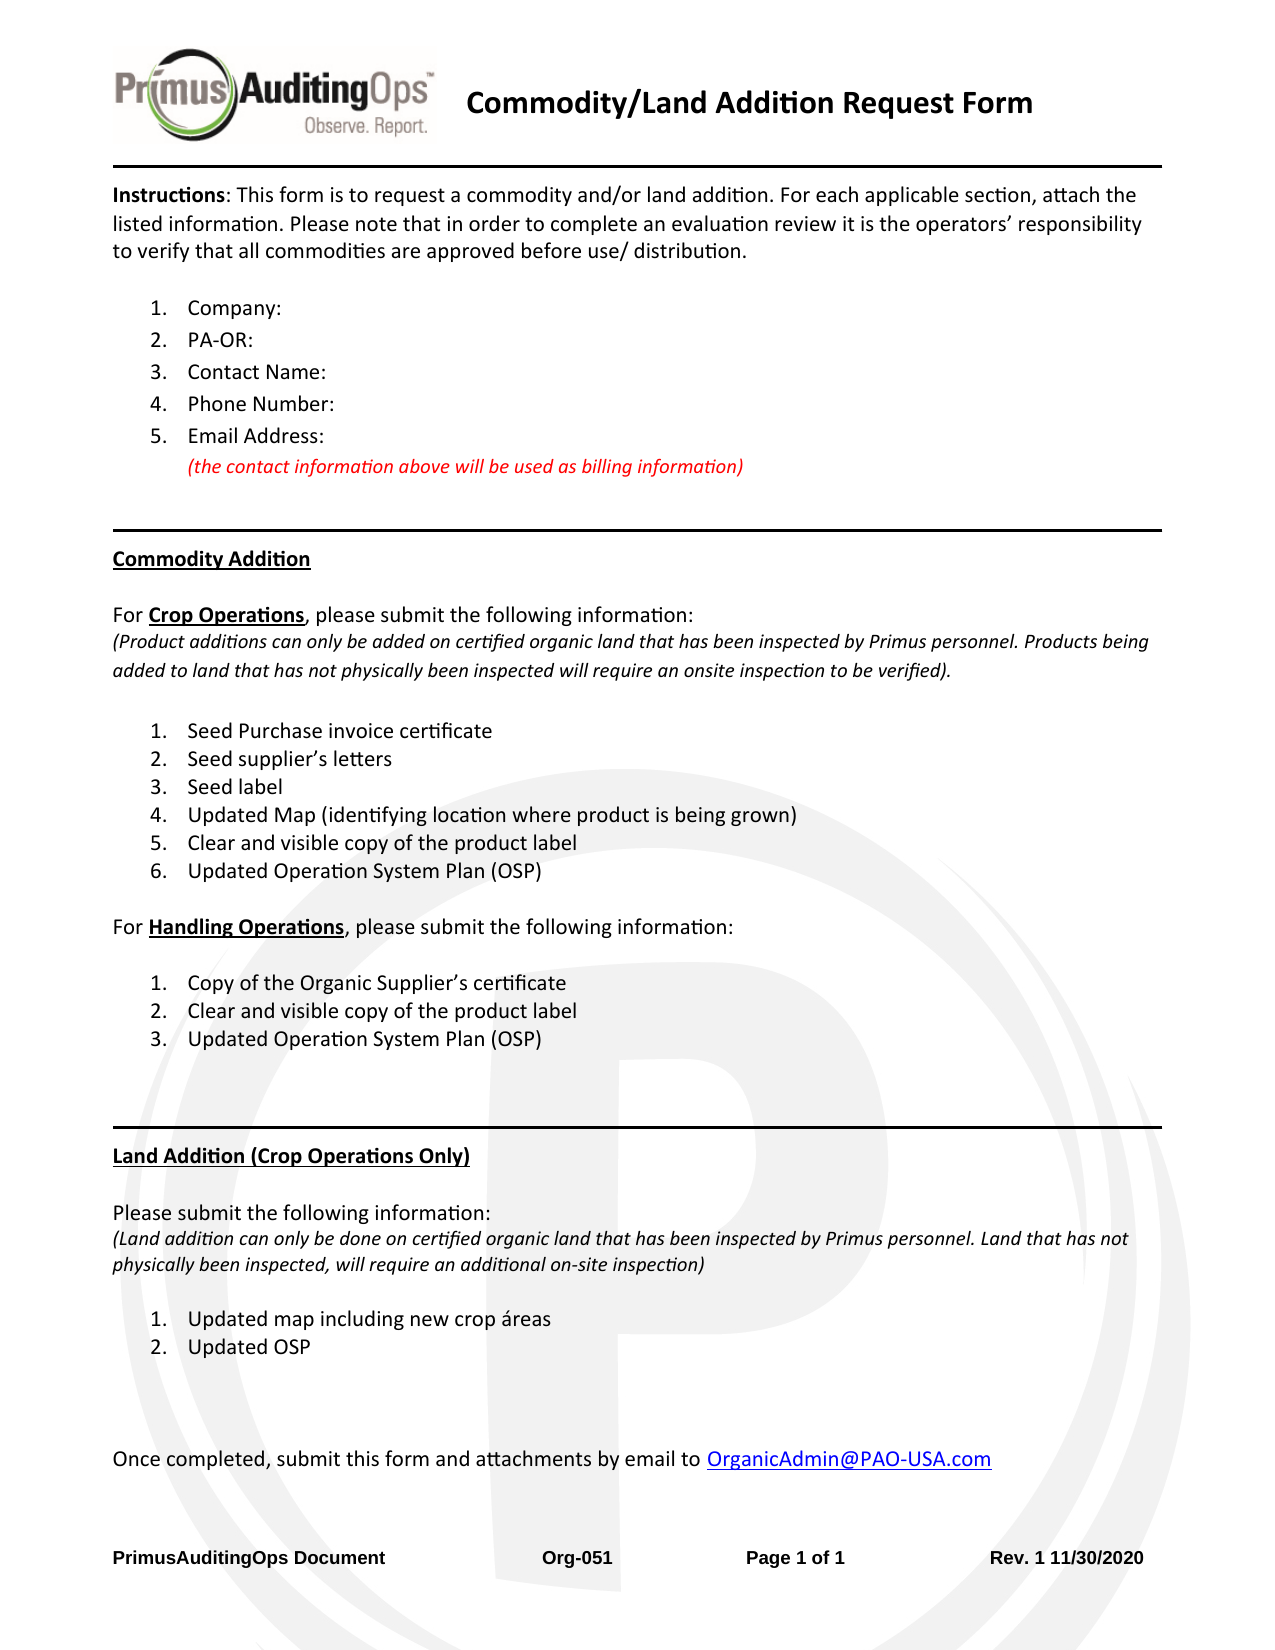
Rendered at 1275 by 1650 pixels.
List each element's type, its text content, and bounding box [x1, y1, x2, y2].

text Once completed, submit this form and attachments by email to OrganicAdmin@PAO-USA.com [112, 1444, 1162, 1473]
list Clear and visible copy of the product label [150, 996, 1162, 1024]
list Updated Operation System Plan (OSP) [150, 1024, 1162, 1052]
text For Crop Operations, please submit the following information: [112, 600, 1162, 628]
list Company: [150, 293, 1162, 321]
list Updated Operation System Plan (OSP) [150, 856, 1162, 884]
text (Product additions can only be added on certified organic land that has been inspected by Primus personnel. Products being added to land that has not physically been inspected will require an onsite inspection to be verified). [112, 628, 1162, 683]
text (Land addition can only be done on certified organic land that has been inspected by Primus personnel. Land that has not physically been inspected, will require an additional on-site inspection) [112, 1226, 1162, 1276]
list (the contact information above will be used as billing information) [187, 454, 1162, 479]
text Instructions: This form is to request a commodity and/or land addition. For each applicable section, attach the listed information. Please note that in order to complete an evaluation review it is the operators’ responsibility to verify that all commodities are approved before use/ distribution. [112, 181, 1162, 265]
list PA-OR: [150, 325, 1162, 353]
list Phone Number: [150, 389, 1162, 417]
list Copy of the Organic Supplier’s certificate [150, 968, 1162, 996]
list Contact Name: [150, 357, 1162, 385]
text Please submit the following information: [112, 1198, 1162, 1226]
list Seed label [150, 772, 1162, 800]
text Commodity Addition [112, 544, 1162, 572]
list Seed Purchase invoice certificate [150, 716, 1162, 744]
list Clear and visible copy of the product label [150, 828, 1162, 856]
list Updated map including new crop áreas [150, 1304, 1162, 1332]
list Updated Map (identifying location where product is being grown) [150, 800, 1162, 828]
picture [112, 46, 438, 144]
text Land Addition (Crop Operations Only) [112, 1142, 1162, 1169]
picture [114, 760, 1231, 1650]
list Updated OSP [150, 1332, 1162, 1361]
list Email Address: [150, 421, 1162, 449]
text For Handling Operations, please submit the following information: [112, 912, 1162, 940]
list Seed supplier’s letters [150, 744, 1162, 772]
